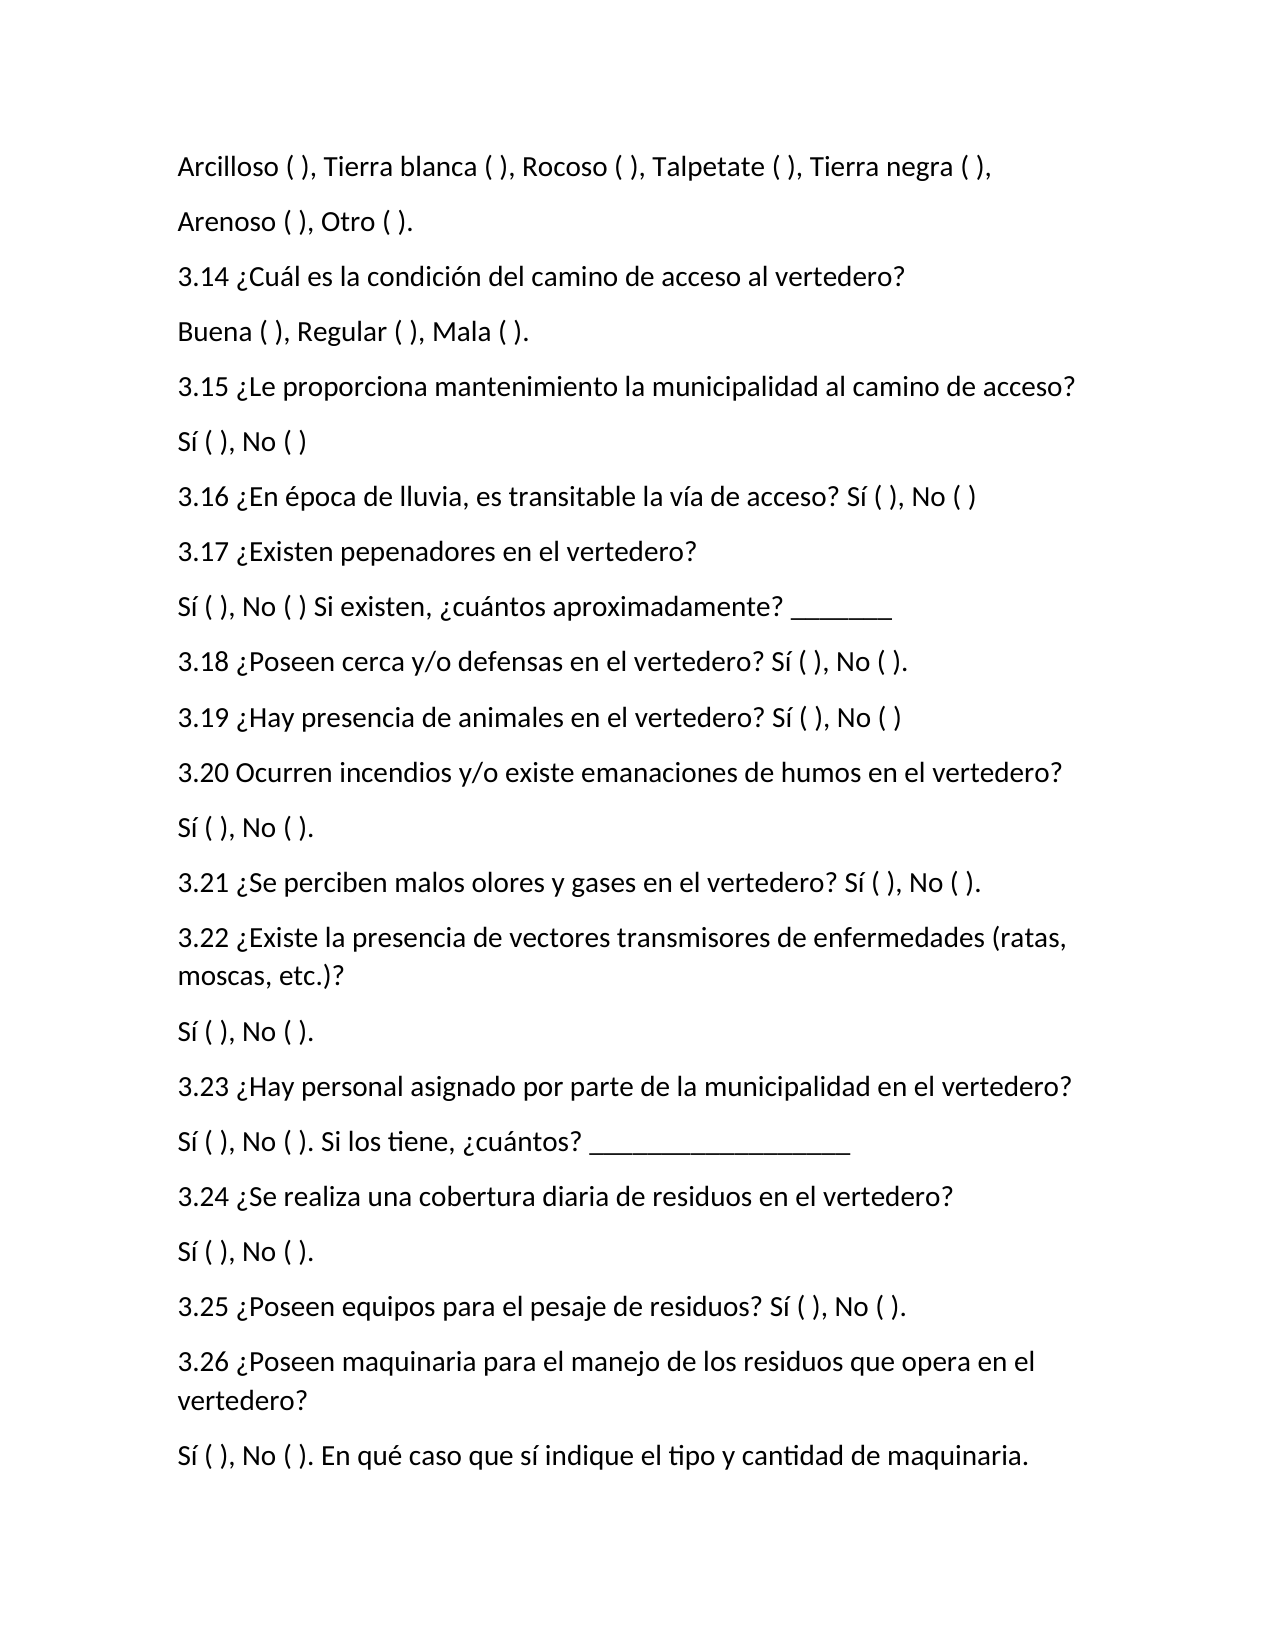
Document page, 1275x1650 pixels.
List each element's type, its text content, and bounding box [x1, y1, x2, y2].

text 3.22 ¿Existe la presencia de vectores transmisores de enfermedades (ratas, moscas, etc.)? [177, 919, 1098, 993]
text 3.15 ¿Le proporciona mantenimiento la municipalidad al camino de acceso? [177, 368, 1098, 404]
text Sí ( ), No ( ). [177, 1013, 1098, 1048]
text 3.23 ¿Hay personal asignado por parte de la municipalidad en el vertedero? [177, 1068, 1098, 1103]
text 3.17 ¿Existen pepenadores en el vertedero? [177, 533, 1098, 569]
text 3.19 ¿Hay presencia de animales en el vertedero? Sí ( ), No ( ) [177, 699, 1098, 734]
text Sí ( ), No ( ). Si los tiene, ¿cuántos? __________________ [177, 1123, 1098, 1158]
text Arcilloso ( ), Tierra blanca ( ), Rocoso ( ), Talpetate ( ), Tierra negra ( ), [177, 148, 1098, 183]
text Arenoso ( ), Otro ( ). [177, 203, 1098, 238]
text Sí ( ), No ( ) [177, 423, 1098, 459]
text 3.26 ¿Poseen maquinaria para el manejo de los residuos que opera en el vertedero? [177, 1343, 1098, 1417]
text 3.25 ¿Poseen equipos para el pesaje de residuos? Sí ( ), No ( ). [177, 1288, 1098, 1324]
text 3.18 ¿Poseen cerca y/o defensas en el vertedero? Sí ( ), No ( ). [177, 643, 1098, 679]
text Sí ( ), No ( ). [177, 1233, 1098, 1269]
text Sí ( ), No ( ) Si existen, ¿cuántos aproximadamente? _______ [177, 588, 1098, 624]
text Sí ( ), No ( ). En qué caso que sí indique el tipo y cantidad de maquinaria. [177, 1437, 1098, 1472]
text 3.14 ¿Cuál es la condición del camino de acceso al vertedero? [177, 258, 1098, 293]
text 3.24 ¿Se realiza una cobertura diaria de residuos en el vertedero? [177, 1178, 1098, 1213]
text 3.16 ¿En época de lluvia, es transitable la vía de acceso? Sí ( ), No ( ) [177, 478, 1098, 514]
text Sí ( ), No ( ). [177, 809, 1098, 844]
text Buena ( ), Regular ( ), Mala ( ). [177, 313, 1098, 348]
text 3.21 ¿Se perciben malos olores y gases en el vertedero? Sí ( ), No ( ). [177, 864, 1098, 899]
text 3.20 Ocurren incendios y/o existe emanaciones de humos en el vertedero? [177, 754, 1098, 789]
